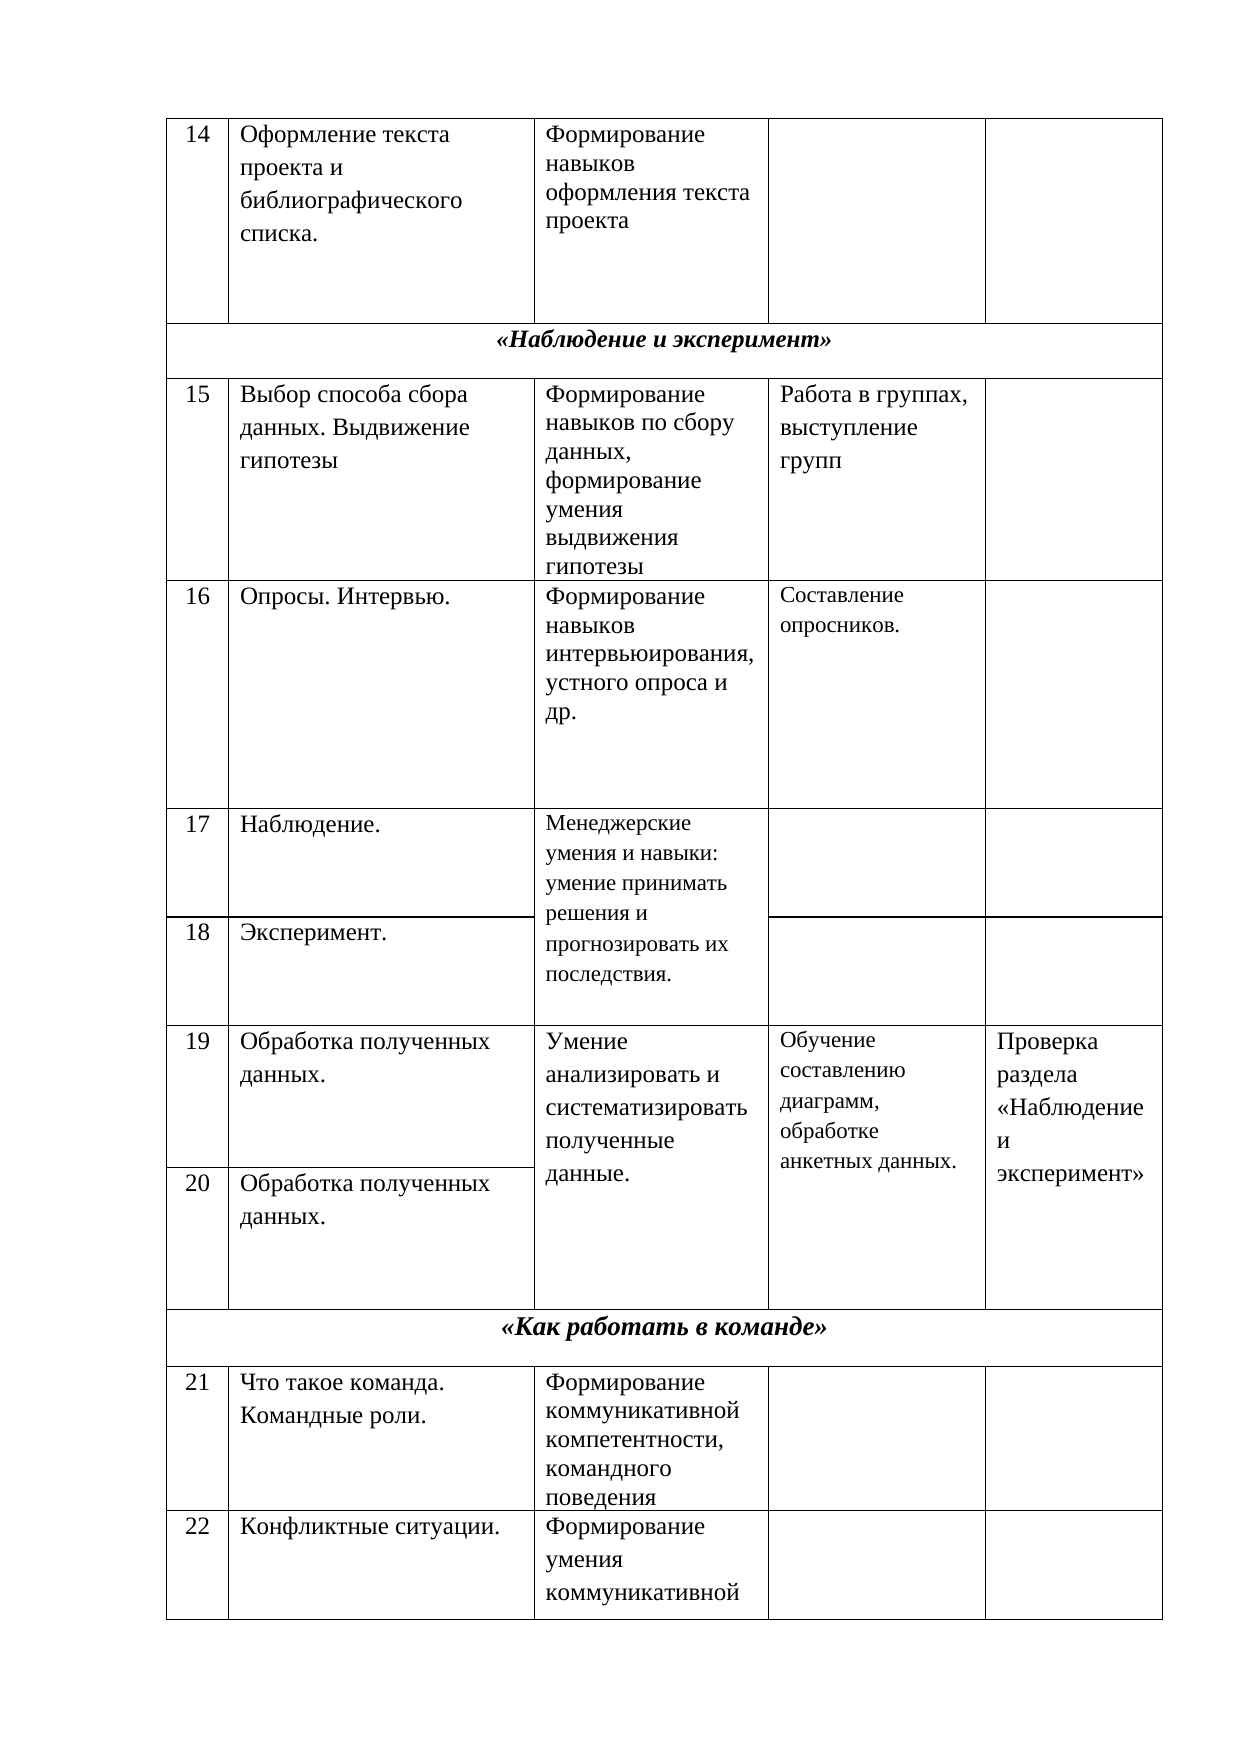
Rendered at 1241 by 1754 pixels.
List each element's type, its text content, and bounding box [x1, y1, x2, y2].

table_cell [986, 918, 1162, 1025]
table_cell Эксперимент. [229, 918, 534, 1025]
table_cell 17 [167, 809, 228, 916]
table_cell 20 [167, 1168, 228, 1309]
table_cell Работа в группах, выступление групп [769, 379, 985, 580]
table_cell 15 [167, 379, 228, 580]
table_cell «Как работать в команде» [167, 1310, 1162, 1366]
table_cell [769, 809, 985, 916]
table_cell [986, 809, 1162, 916]
table_cell Что такое команда. Командные роли. [229, 1367, 534, 1510]
table_cell 19 [167, 1026, 228, 1167]
table_cell [769, 918, 985, 1025]
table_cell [535, 1511, 768, 1619]
table_cell Обработка полученных данных. [229, 1168, 534, 1309]
table_cell Формирование навыков по сбору данных, формирование умения выдвижения гипотезы [535, 379, 768, 580]
table_cell Проверка раздела «Наблюдение и эксперимент» [986, 1026, 1162, 1309]
table_cell Составление опросников. [769, 581, 985, 808]
table_cell [986, 1367, 1162, 1510]
table_cell Выбор способа сбора данных. Выдвижение гипотезы [229, 379, 534, 580]
table_cell Опросы. Интервью. [229, 581, 534, 808]
table_cell 16 [167, 581, 228, 808]
table_cell 18 [167, 918, 228, 1025]
table_cell 21 [167, 1367, 228, 1510]
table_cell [229, 1511, 534, 1619]
table_cell Обработка полученных данных. [229, 1026, 534, 1167]
table_cell [769, 1511, 985, 1619]
table_cell «Наблюдение и эксперимент» [167, 324, 1162, 378]
table_cell Формирование навыков оформления текста проекта [535, 119, 768, 323]
table_cell Оформление текста проекта и библиографического списка. [229, 119, 534, 323]
table_cell Формирование навыков интервьюирования, устного опроса и др. [535, 581, 768, 808]
table_cell [986, 1511, 1162, 1619]
table_cell [769, 1367, 985, 1510]
table_cell Наблюдение. [229, 809, 534, 916]
table_cell Формирование коммуникативной компетентности, командного поведения [535, 1367, 768, 1510]
table_cell [986, 581, 1162, 808]
table_cell [986, 379, 1162, 580]
table_cell 14 [167, 119, 228, 323]
table_cell 22 [167, 1511, 228, 1619]
table_cell Обучение составлению диаграмм, обработке анкетных данных. [769, 1026, 985, 1309]
table_cell [986, 119, 1162, 323]
table_cell Менеджерские умения и навыки: умение принимать решения и прогнозировать их последствия. [535, 809, 768, 1025]
table_cell [769, 119, 985, 323]
table_cell Умение анализировать и систематизировать полученные данные. [535, 1026, 768, 1309]
